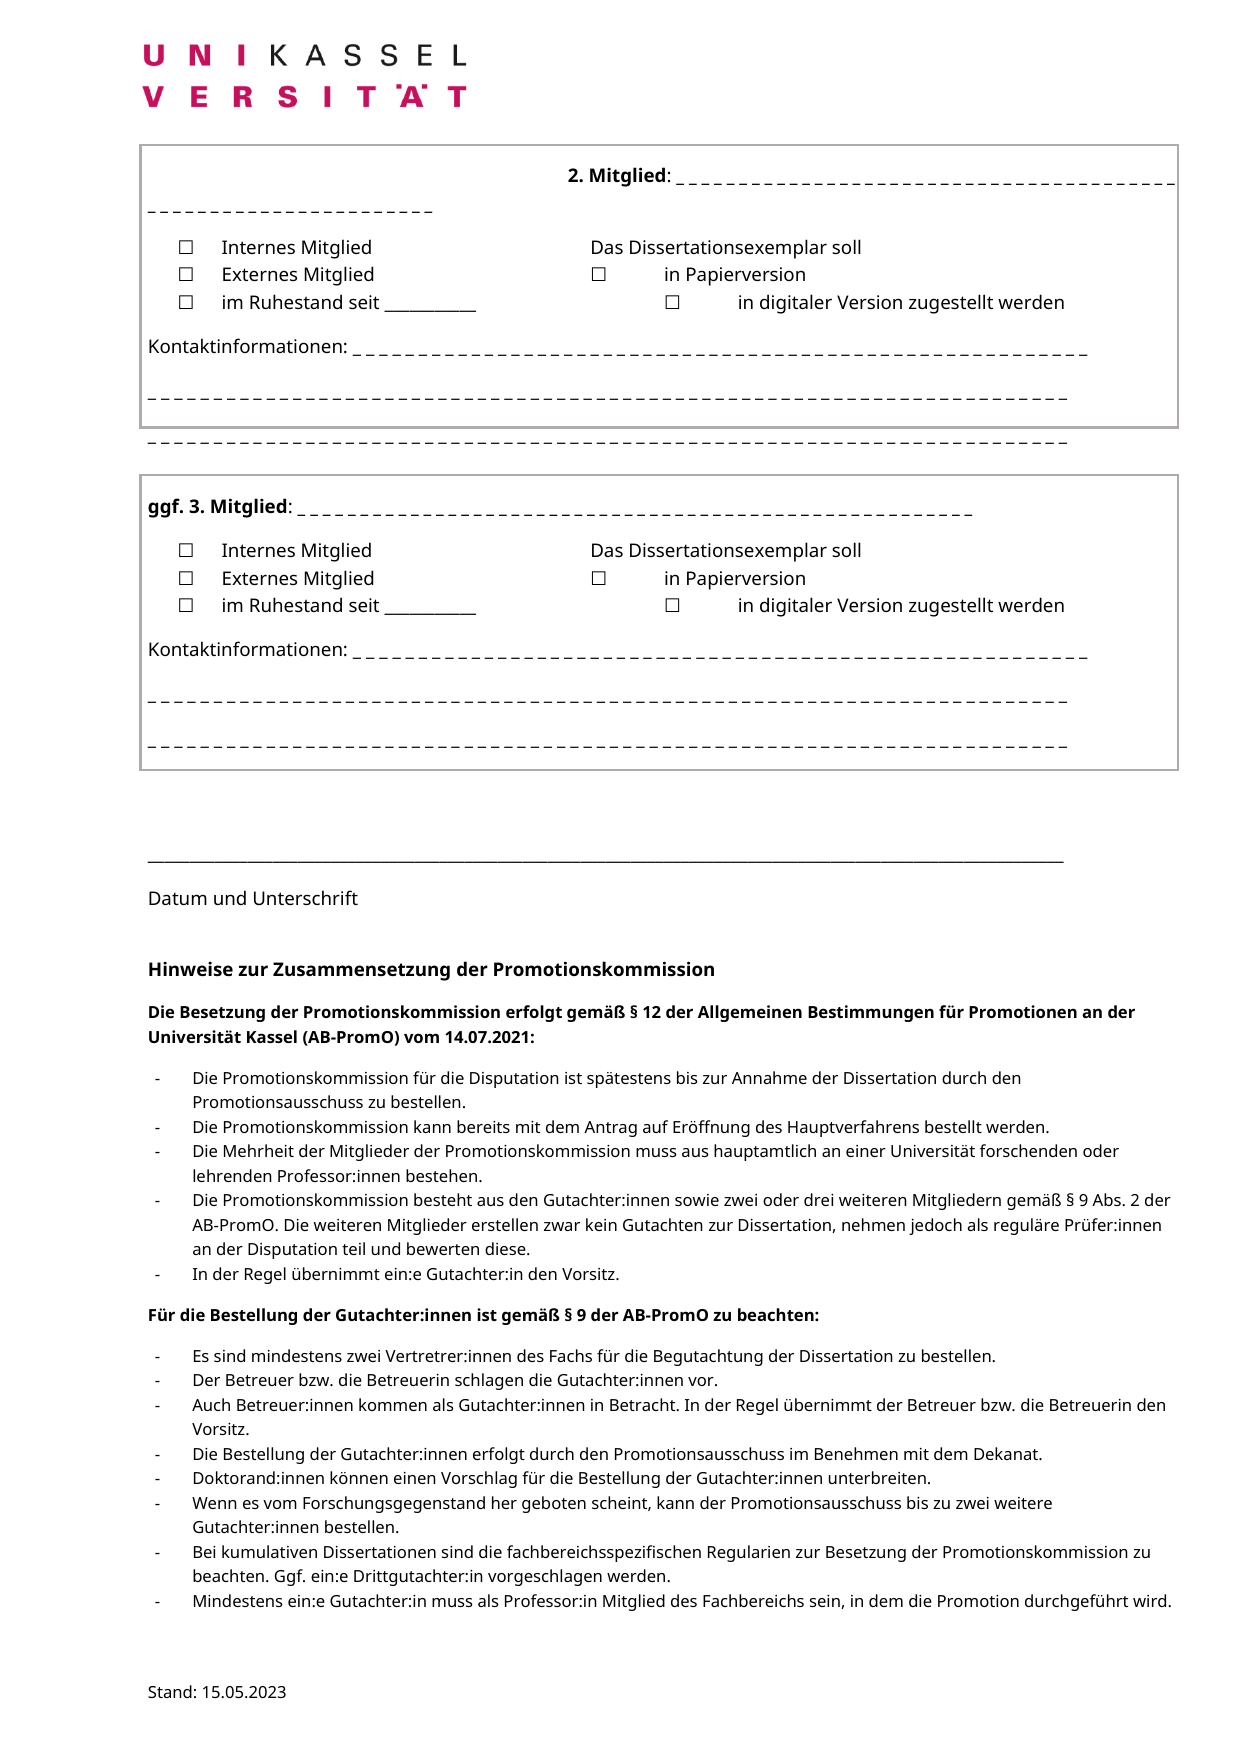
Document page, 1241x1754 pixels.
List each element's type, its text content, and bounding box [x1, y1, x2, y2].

text Externes Mitglied in Papierversion [177, 262, 1177, 287]
text ggf. 3. Mitglied: _ _ _ _ _ _ _ _ _ _ _ _ _ _ _ _ _ _ _ _ _ _ _ _ _ _ _ _ _ _ _ _ _ _ _ _ _ _ _ _ _ _ _ _ _ _ _ _ _ _ _ _ _ _ [148, 493, 1177, 519]
text Kontaktinformationen: _ _ _ _ _ _ _ _ _ _ _ _ _ _ _ _ _ _ _ _ _ _ _ _ _ _ _ _ _ _ _ _ _ _ _ _ _ _ _ _ _ _ _ _ _ _ _ _ _ _ _ _ _ _ _ _ [148, 333, 1177, 359]
list Mindestens ein:e Gutachter:in muss als Professor:in Mitglied des Fachbereichs sein, in dem die Promotion durchgeführt wird. [154, 1589, 1181, 1612]
text Internes Mitglied Das Dissertationsexemplar soll [177, 234, 1177, 259]
text im Ruhestand seit ___________ in digitaler Version zugestellt werden [177, 289, 1177, 314]
text 2. Mitglied: _ _ _ _ _ _ _ _ _ _ _ _ _ _ _ _ _ _ _ _ _ _ _ _ _ _ _ _ _ _ _ _ _ _ _ _ _ _ _ _ _ _ _ _ _ _ _ _ _ _ _ _ _ _ _ _ _ _ _ _ _ _ _ [148, 162, 1177, 215]
text Datum und Unterschrift [148, 885, 1181, 910]
list Die Promotionskommission kann bereits mit dem Antrag auf Eröffnung des Hauptverfahrens bestellt werden. [154, 1115, 1181, 1138]
text im Ruhestand seit ___________ in digitaler Version zugestellt werden [177, 592, 1177, 618]
list Die Bestellung der Gutachter:innen erfolgt durch den Promotionsausschuss im Benehmen mit dem Dekanat. [154, 1442, 1181, 1465]
picture [55, 3, 549, 144]
list Bei kumulativen Dissertationen sind die fachbereichsspezifischen Regularien zur Besetzung der Promotionskommission zu beachten. Ggf. ein:e Drittgutachter:in vorgeschlagen werden. [154, 1540, 1181, 1587]
list Wenn es vom Forschungsgegenstand her geboten scheint, kann der Promotionsausschuss bis zu zwei weitere Gutachter:innen bestellen. [154, 1491, 1181, 1538]
text Hinweise zur Zusammensetzung der Promotionskommission [148, 957, 1181, 982]
text Internes Mitglied Das Dissertationsexemplar soll [177, 537, 1177, 563]
list Die Promotionskommission für die Disputation ist spätestens bis zur Annahme der Dissertation durch den Promotionsausschuss zu bestellen. [154, 1066, 1181, 1113]
list Die Mehrheit der Mitglieder der Promotionskommission muss aus hauptamtlich an einer Universität forschenden oder lehrenden Professor:innen bestehen. [154, 1140, 1181, 1187]
text Kontaktinformationen: _ _ _ _ _ _ _ _ _ _ _ _ _ _ _ _ _ _ _ _ _ _ _ _ _ _ _ _ _ _ _ _ _ _ _ _ _ _ _ _ _ _ _ _ _ _ _ _ _ _ _ _ _ _ _ _ [148, 637, 1177, 662]
text _ _ _ _ _ _ _ _ _ _ _ _ _ _ _ _ _ _ _ _ _ _ _ _ _ _ _ _ _ _ _ _ _ _ _ _ _ _ _ _ _ _ _ _ _ _ _ _ _ _ _ _ _ _ _ _ _ _ _ _ _ _ _ _ _ _ _ _ _ _ [148, 377, 1177, 403]
list Doktorand:innen können einen Vorschlag für die Bestellung der Gutachter:innen unterbreiten. [154, 1467, 1181, 1489]
text ______________________________________________________________________________________________________________ [148, 841, 1181, 866]
list Es sind mindestens zwei Vertretrer:innen des Fachs für die Begutachtung der Dissertation zu bestellen. [154, 1344, 1181, 1367]
text Die Besetzung der Promotionskommission erfolgt gemäß § 12 der Allgemeinen Bestimmungen für Promotionen an der Universität Kassel (AB-PromO) vom 14.07.2021: [148, 1001, 1181, 1048]
list In der Regel übernimmt ein:e Gutachter:in den Vorsitz. [154, 1262, 1181, 1285]
list Auch Betreuer:innen kommen als Gutachter:innen in Betracht. In der Regel übernimmt der Betreuer bzw. die Betreuerin den Vorsitz. [154, 1393, 1181, 1441]
text Für die Bestellung der Gutachter:innen ist gemäß § 9 der AB-PromO zu beachten: [148, 1303, 1181, 1326]
list Die Promotionskommission besteht aus den Gutachter:innen sowie zwei oder drei weiteren Mitgliedern gemäß § 9 Abs. 2 der AB-PromO. Die weiteren Mitglieder erstellen zwar kein Gutachten zur Dissertation, nehmen jedoch als reguläre Prüfer:innen an der Disputation teil und bewerten diese. [154, 1189, 1181, 1260]
text _ _ _ _ _ _ _ _ _ _ _ _ _ _ _ _ _ _ _ _ _ _ _ _ _ _ _ _ _ _ _ _ _ _ _ _ _ _ _ _ _ _ _ _ _ _ _ _ _ _ _ _ _ _ _ _ _ _ _ _ _ _ _ _ _ _ _ _ _ _ [148, 422, 1181, 447]
text Externes Mitglied in Papierversion [177, 565, 1177, 590]
text _ _ _ _ _ _ _ _ _ _ _ _ _ _ _ _ _ _ _ _ _ _ _ _ _ _ _ _ _ _ _ _ _ _ _ _ _ _ _ _ _ _ _ _ _ _ _ _ _ _ _ _ _ _ _ _ _ _ _ _ _ _ _ _ _ _ _ _ _ _ [148, 725, 1177, 750]
list Der Betreuer bzw. die Betreuerin schlagen die Gutachter:innen vor. [154, 1369, 1181, 1392]
text _ _ _ _ _ _ _ _ _ _ _ _ _ _ _ _ _ _ _ _ _ _ _ _ _ _ _ _ _ _ _ _ _ _ _ _ _ _ _ _ _ _ _ _ _ _ _ _ _ _ _ _ _ _ _ _ _ _ _ _ _ _ _ _ _ _ _ _ _ _ [148, 681, 1177, 706]
